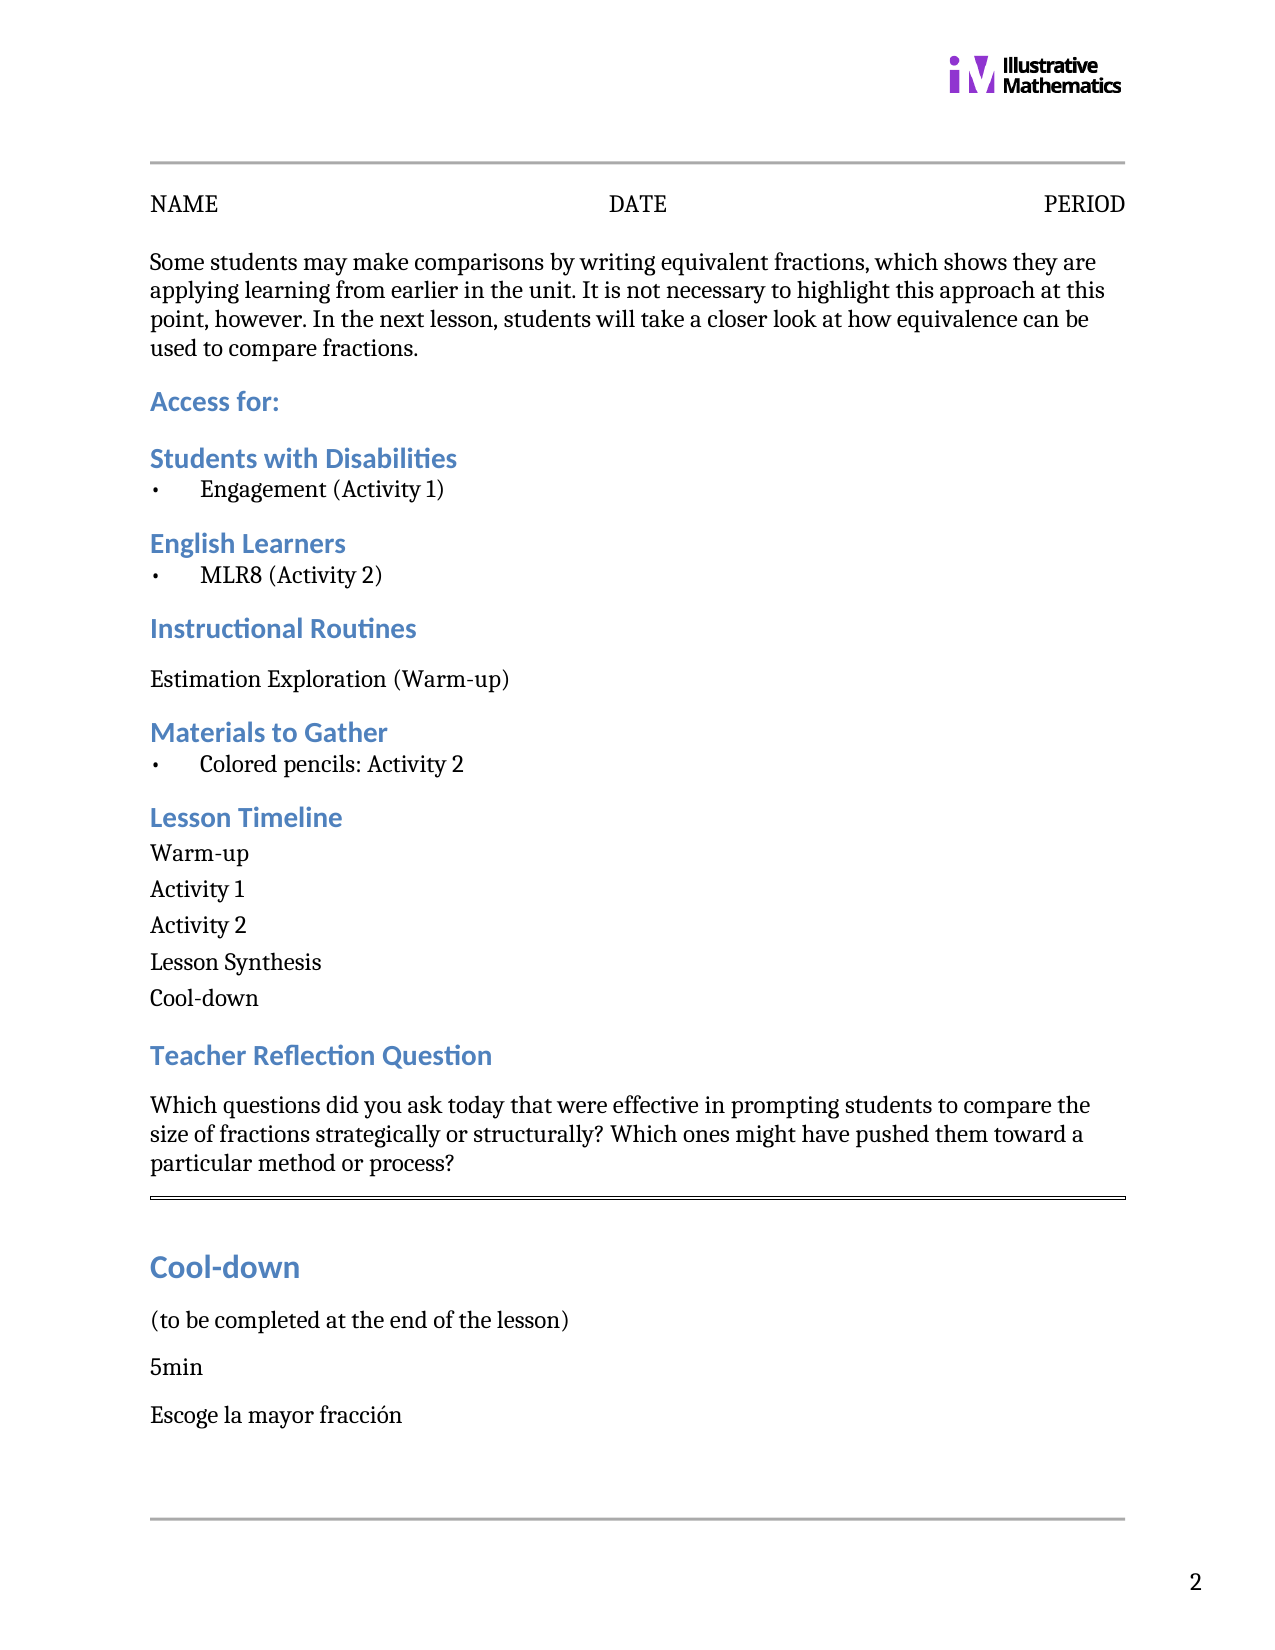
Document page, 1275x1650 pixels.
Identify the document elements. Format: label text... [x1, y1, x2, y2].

subtitle Students with Disabilities [150, 440, 1125, 475]
subtitle Access for: [150, 383, 1125, 419]
subtitle Teacher Reflection Question [150, 1037, 1125, 1073]
table_cell Activity 2 [139, 908, 1275, 944]
list Colored pencils: Activity 2 [150, 750, 1125, 778]
text 5min [150, 1353, 1125, 1382]
table_cell Lesson Synthesis [139, 944, 1275, 980]
subtitle Materials to Gather [150, 714, 1125, 750]
table_cell Activity 1 [139, 871, 1275, 907]
list MLR8 (Activity 2) [150, 561, 1125, 589]
subtitle Instructional Routines [150, 610, 1125, 646]
text Estimation Exploration (Warm-up) [150, 664, 1125, 693]
text Which questions did you ask today that were effective in prompting students to compare the size of fractions strategically or structurally? Which ones might have pushed them toward a particular method or process? [150, 1091, 1125, 1178]
table_cell Cool-down [139, 980, 1275, 1016]
table_header Warm-up [139, 835, 1275, 871]
text Escoge la mayor fracción [150, 1401, 1125, 1429]
subtitle Cool-down [150, 1246, 1125, 1287]
text (to be completed at the end of the lesson) [150, 1306, 1125, 1334]
subtitle Lesson Timeline [150, 799, 1125, 835]
picture [949, 55, 1121, 93]
subtitle English Learners [150, 525, 1125, 561]
list Engagement (Activity 1) [150, 475, 1125, 504]
text Some students may make comparisons by writing equivalent fractions, which shows they are applying learning from earlier in the unit. It is not necessary to highlight this approach at this point, however. In the next lesson, students will take a closer look at how equivalence can be used to compare fractions. [150, 247, 1125, 362]
